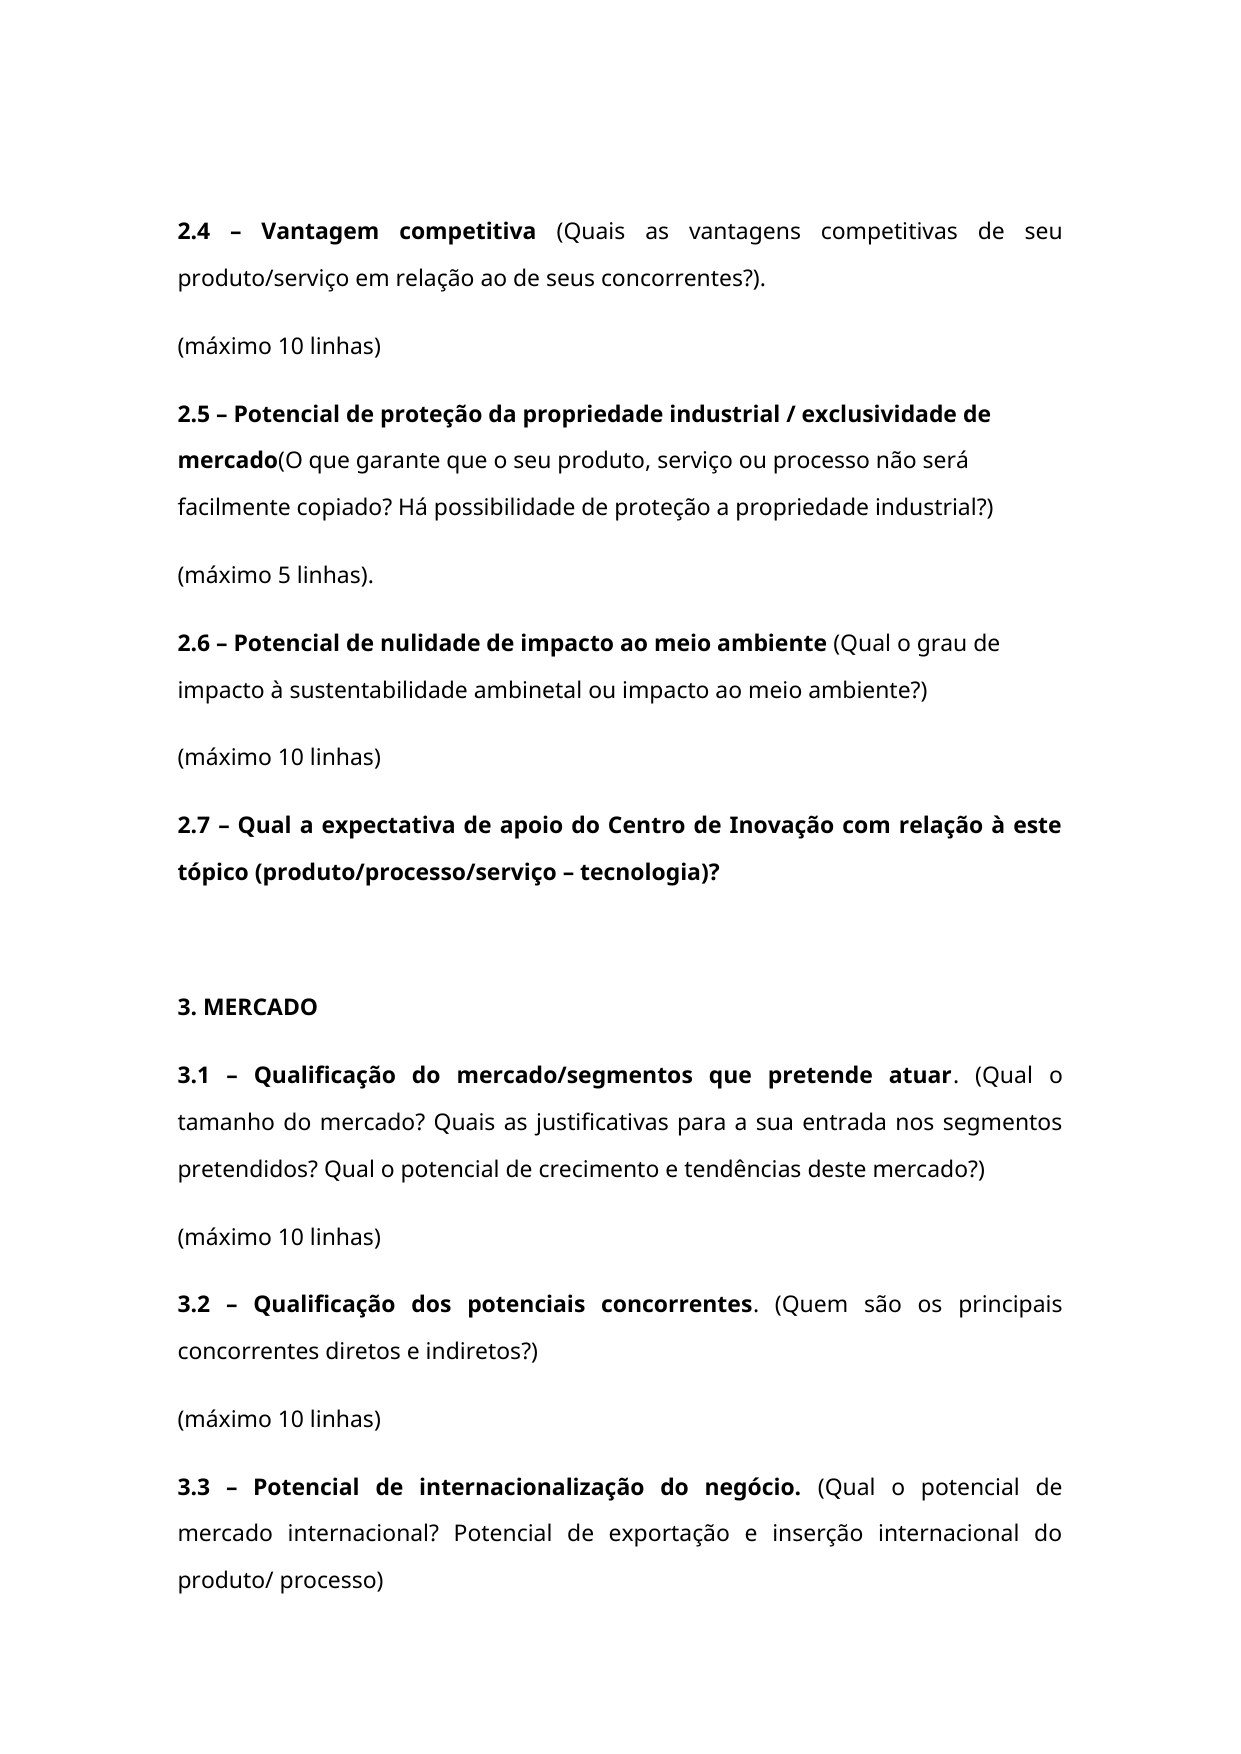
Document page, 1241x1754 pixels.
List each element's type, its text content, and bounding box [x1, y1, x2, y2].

text 3. MERCADO [177, 991, 1063, 1023]
text (máximo 10 linhas) [177, 330, 1063, 361]
text 3.3 – Potencial de internacionalização do negócio. (Qual o potencial de mercado internacional? Potencial de exportação e inserção internacional do produto/ processo) [177, 1471, 1063, 1596]
text 2.5 – Potencial de proteção da propriedade industrial / exclusividade de mercado(O que garante que o seu produto, serviço ou processo não será facilmente copiado? Há possibilidade de proteção a propriedade industrial?) [177, 398, 1063, 523]
text (máximo 10 linhas) [177, 1221, 1063, 1252]
text 3.1 – Qualificação do mercado/segmentos que pretende atuar. (Qual o tamanho do mercado? Quais as justificativas para a sua entrada nos segmentos pretendidos? Qual o potencial de crecimento e tendências deste mercado?) [177, 1059, 1063, 1184]
text 2.6 – Potencial de nulidade de impacto ao meio ambiente (Qual o grau de impacto à sustentabilidade ambinetal ou impacto ao meio ambiente?) [177, 627, 1063, 705]
text 2.4 – Vantagem competitiva (Quais as vantagens competitivas de seu produto/serviço em relação ao de seus concorrentes?). [177, 215, 1063, 293]
text (máximo 5 linhas). [177, 559, 1063, 590]
text (máximo 10 linhas) [177, 1403, 1063, 1434]
text (máximo 10 linhas) [177, 741, 1063, 773]
text 2.7 – Qual a expectativa de apoio do Centro de Inovação com relação à este tópico (produto/processo/serviço – tecnologia)? [177, 809, 1063, 887]
text 3.2 – Qualificação dos potenciais concorrentes. (Quem são os principais concorrentes diretos e indiretos?) [177, 1288, 1063, 1366]
